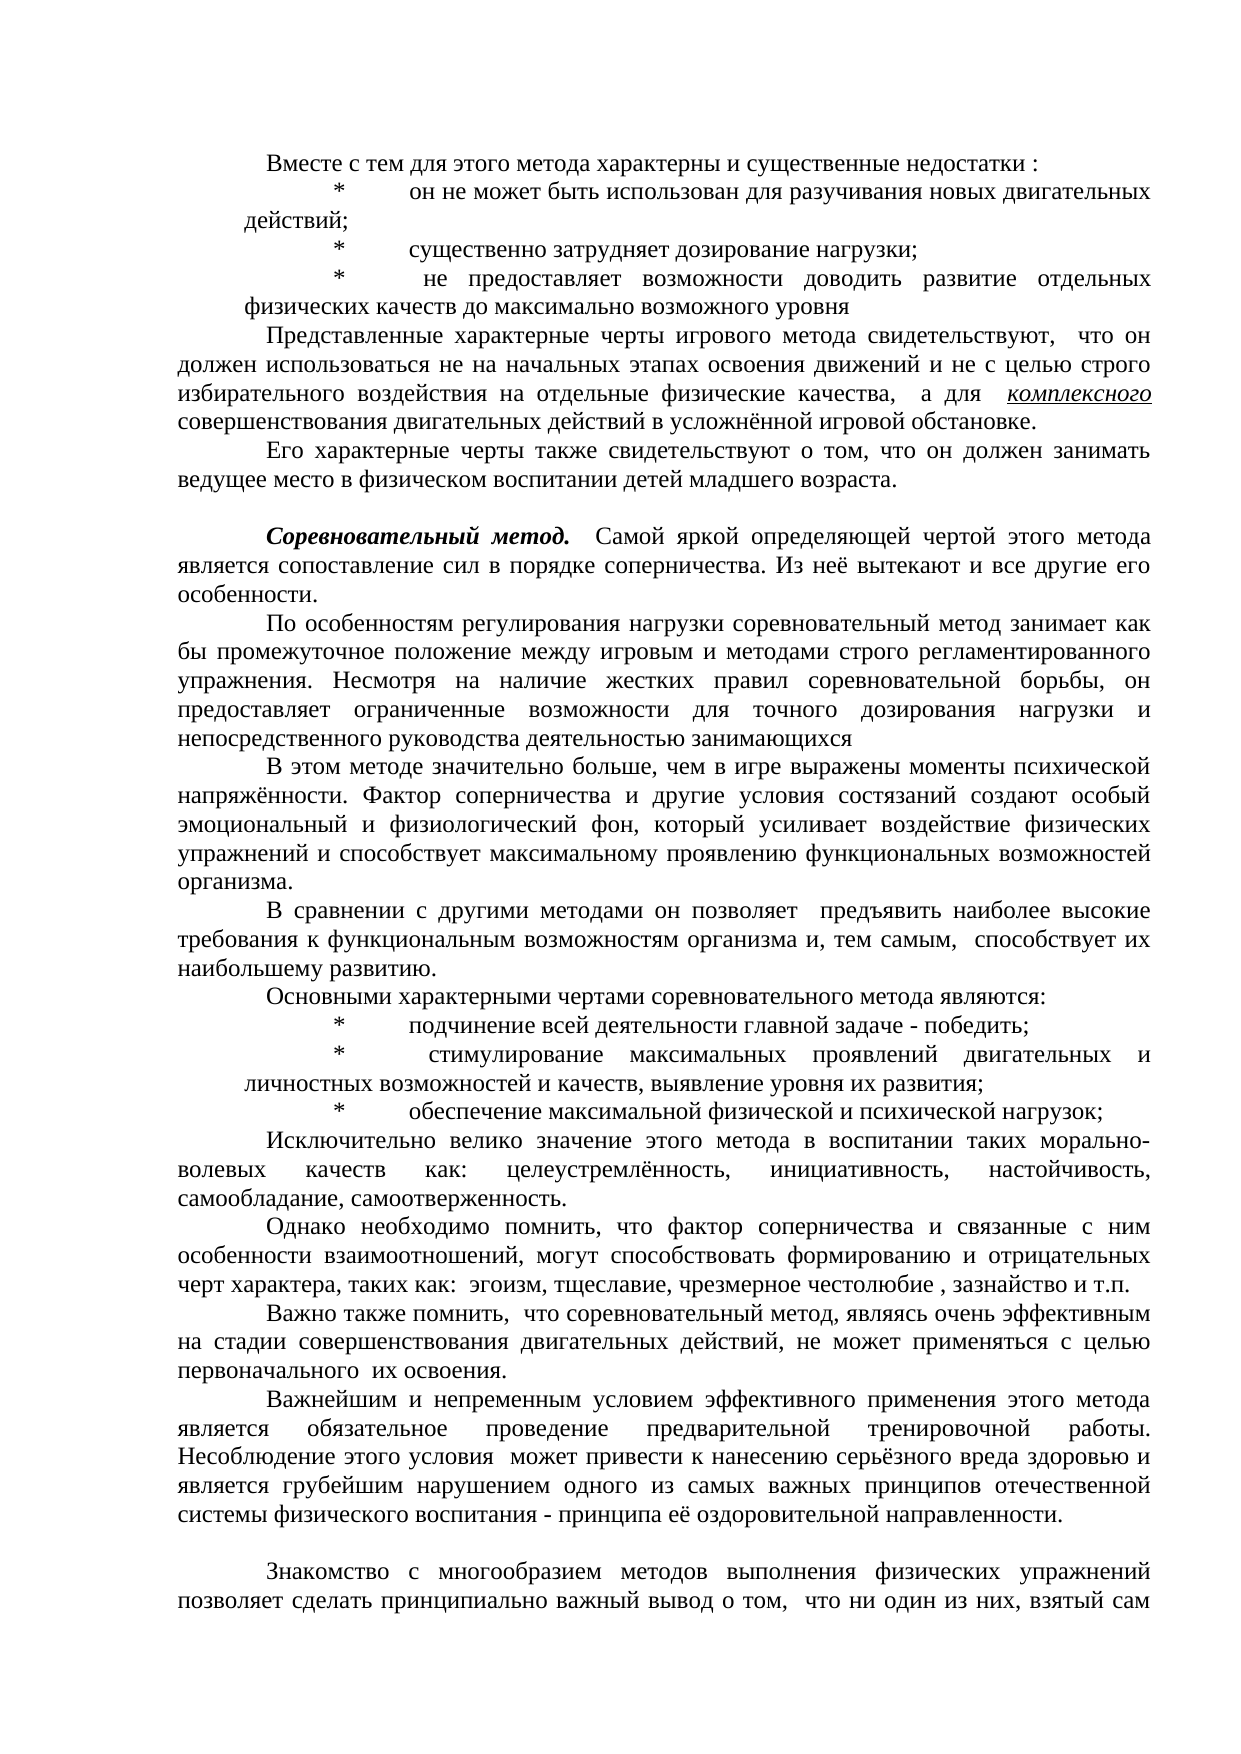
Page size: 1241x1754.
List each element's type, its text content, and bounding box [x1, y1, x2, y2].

list подчинение всей деятельности главной задаче - победить; [244, 1010, 1152, 1039]
list существенно затрудняет дозирование нагрузки; [244, 234, 1152, 263]
list Однако необходимо помнить, что фактор соперничества и связанные с ним особенности взаимоотношений, могут способствовать формированию и отрицательных черт характера, таких как: эгоизм, тщеславие, чрезмерное честолюбие , зазнайство и т.п. [177, 1211, 1152, 1298]
list не предоставляет возможности доводить развитие отдельных физических качеств до максимально возможного уровня [244, 263, 1152, 320]
list По особенностям регулирования нагрузки соревновательный метод занимает как бы промежуточное положение между игровым и методами строго регламентированного упражнения. Несмотря на наличие жестких правил соревновательной борьбы, он предоставляет ограниченные возможности для точного дозирования нагрузки и непосредственного руководства деятельностью занимающихся [177, 608, 1152, 751]
list Основными характерными чертами соревновательного метода являются: [177, 981, 1152, 1010]
list Вместе с тем для этого метода характерны и существенные недостатки : [177, 148, 1152, 176]
list он не может быть использован для разучивания новых двигательных действий; [244, 176, 1152, 234]
list Исключительно велико значение этого метода в воспитании таких морально-волевых качеств как: целеустремлённость, инициативность, настойчивость, самообладание, самоотверженность. [177, 1125, 1152, 1211]
list Важно также помнить, что соревновательный метод, являясь очень эффективным на стадии совершенствования двигательных действий, не может применяться с целью первоначального их освоения. [177, 1298, 1152, 1384]
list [177, 1556, 1152, 1614]
list В этом методе значительно больше, чем в игре выражены моменты психической напряжённости. Фактор соперничества и другие условия состязаний создают особый эмоциональный и физиологический фон, который усиливает воздействие физических упражнений и способствует максимальному проявлению функциональных возможностей организма. [177, 751, 1152, 895]
list Соревновательный метод. Самой яркой определяющей чертой этого метода является сопоставление сил в порядке соперничества. Из неё вытекают и все другие его особенности. [177, 521, 1152, 608]
list обеспечение максимальной физической и психической нагрузок; [244, 1096, 1152, 1125]
list Представленные характерные черты игрового метода свидетельствуют, что он должен использоваться не на начальных этапах освоения движений и не с целью строго избирательного воздействия на отдельные физические качества, а для комплексного совершенствования двигательных действий в усложнённой игровой обстановке. [177, 320, 1152, 435]
list стимулирование максимальных проявлений двигательных и личностных возможностей и качеств, выявление уровня их развития; [244, 1039, 1152, 1096]
list В сравнении с другими методами он позволяет предъявить наиболее высокие требования к функциональным возможностям организма и, тем самым, способствует их наибольшему развитию. [177, 895, 1152, 981]
list Его характерные черты также свидетельствуют о том, что он должен занимать ведущее место в физическом воспитании детей младшего возраста. [177, 435, 1152, 493]
list Важнейшим и непременным условием эффективного применения этого метода является обязательное проведение предварительной тренировочной работы. Несоблюдение этого условия может привести к нанесению серьёзного вреда здоровью и является грубейшим нарушением одного из самых важных принципов отечественной системы физического воспитания - принципа её оздоровительной направленности. [177, 1384, 1152, 1528]
